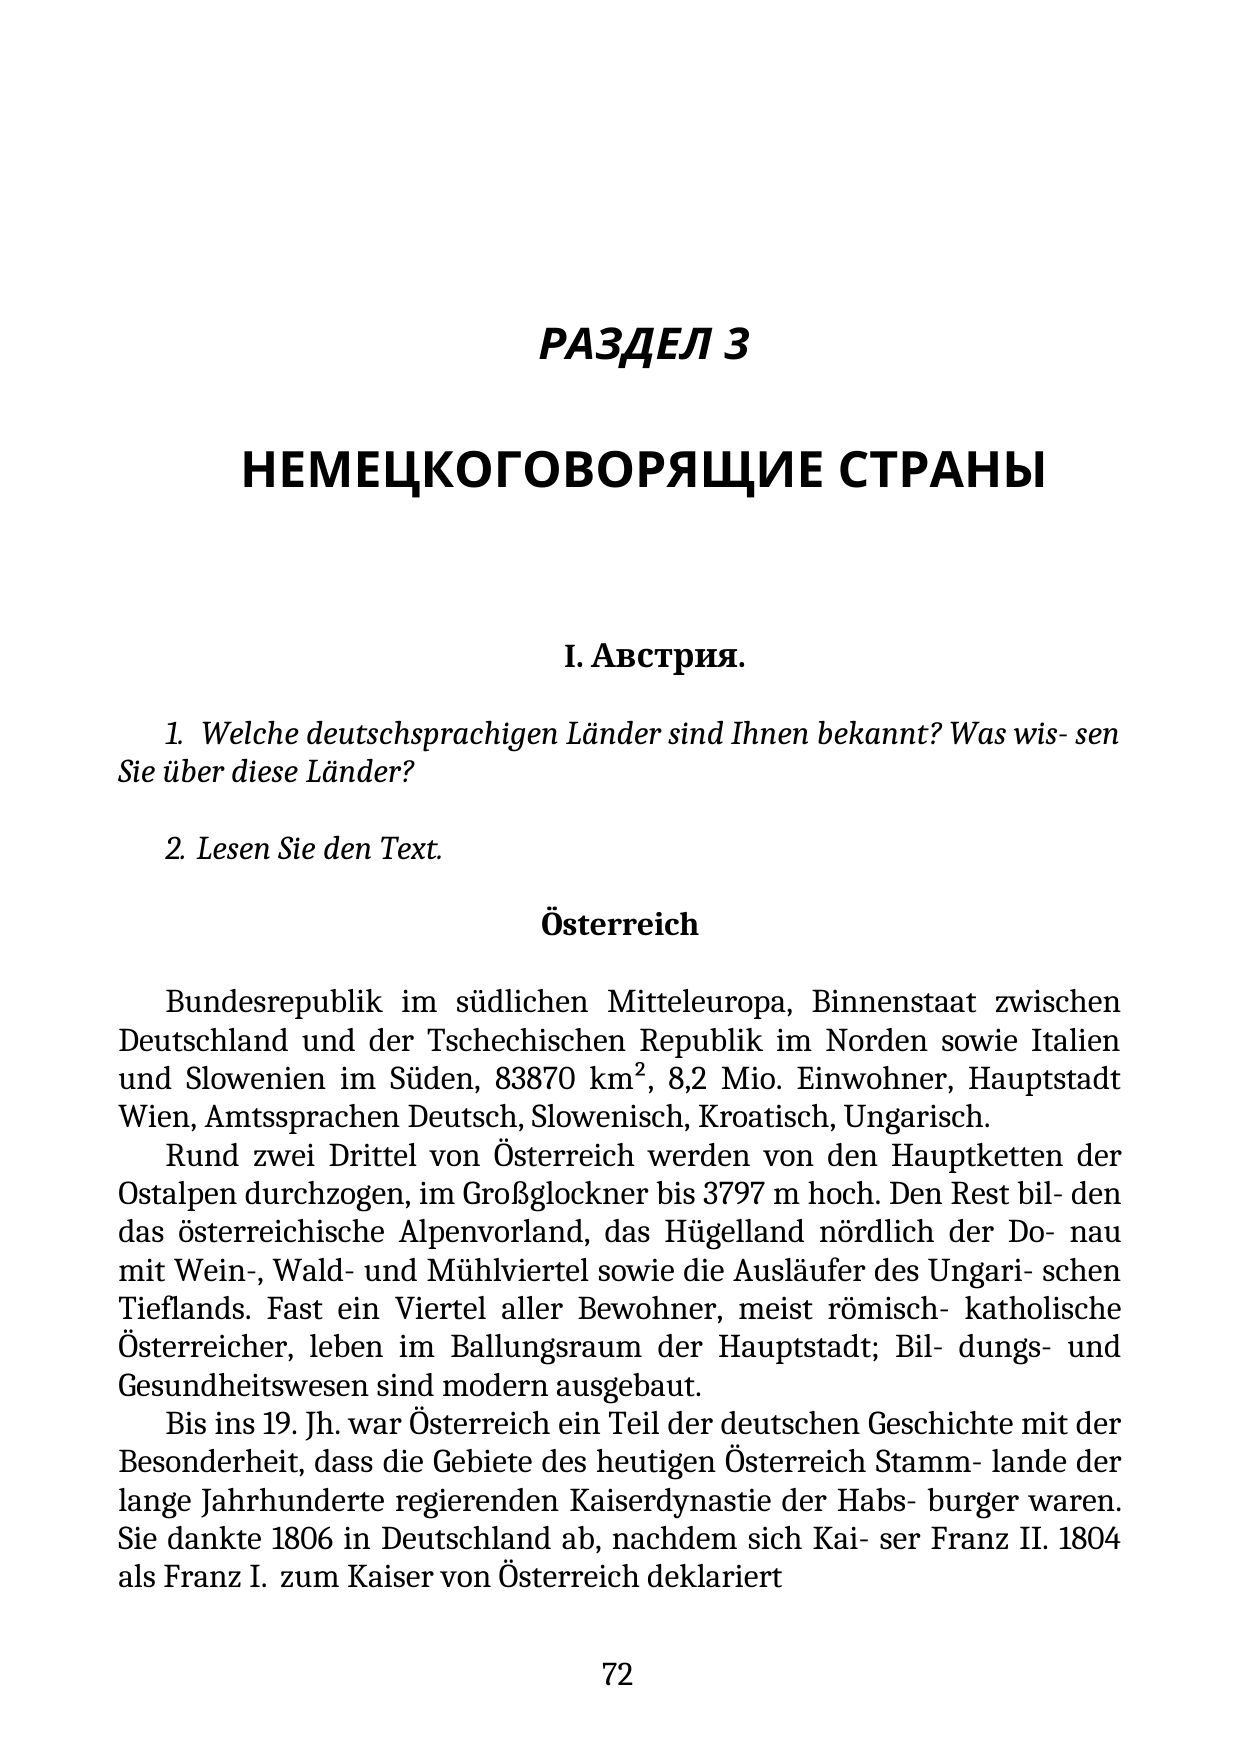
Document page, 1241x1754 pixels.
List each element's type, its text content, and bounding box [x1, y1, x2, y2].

subtitle Австрия. [165, 637, 1144, 676]
text Bis ins 19. Jh. war Österreich ein Teil der deutschen Geschichte mit der Besonderheit, dass die Gebiete des heutigen Österreich Stamm- lande der lange Jahrhunderte regierenden Kaiserdynastie der Habs- burger waren. Sie dankte 1806 in Deutschland ab, nachdem sich Kai- ser Franz II. 1804 als Franz I. zum Kaiser von Österreich deklariert [118, 1404, 1123, 1596]
text Rund zwei Drittel von Österreich werden von den Hauptketten der Ostalpen durchzogen, im Großglockner bis 3797 m hoch. Den Rest bil- den das österreichische Alpenvorland, das Hügelland nördlich der Do- nau mit Wein-, Wald- und Mühlviertel sowie die Ausläufer des Ungari- schen Tieflands. Fast ein Viertel aller Bewohner, meist römisch- katholische Österreicher, leben im Ballungsraum der Hauptstadt; Bil- dungs- und Gesundheitswesen sind modern ausgebaut. [118, 1136, 1123, 1404]
text НЕМЕЦКОГОВОРЯЩИЕ СТРАНЫ [170, 434, 1118, 502]
list Lesen Sie den Text. [165, 829, 1144, 867]
list Welche deutschsprachigen Länder sind Ihnen bekannt? Was wis- sen Sie über diese Länder? [118, 714, 1123, 791]
text Bundesrepublik im südlichen Mitteleuropa, Binnenstaat zwischen Deutschland und der Tschechischen Republik im Norden sowie Italien und Slowenien im Süden, 83870 km², 8,2 Mio. Einwohner, Hauptstadt Wien, Amtssprachen Deutsch, Slowenisch, Kroatisch, Ungarisch. [118, 983, 1122, 1136]
text РАЗДЕЛ 3 [170, 312, 1118, 372]
subtitle Österreich [122, 906, 1118, 944]
